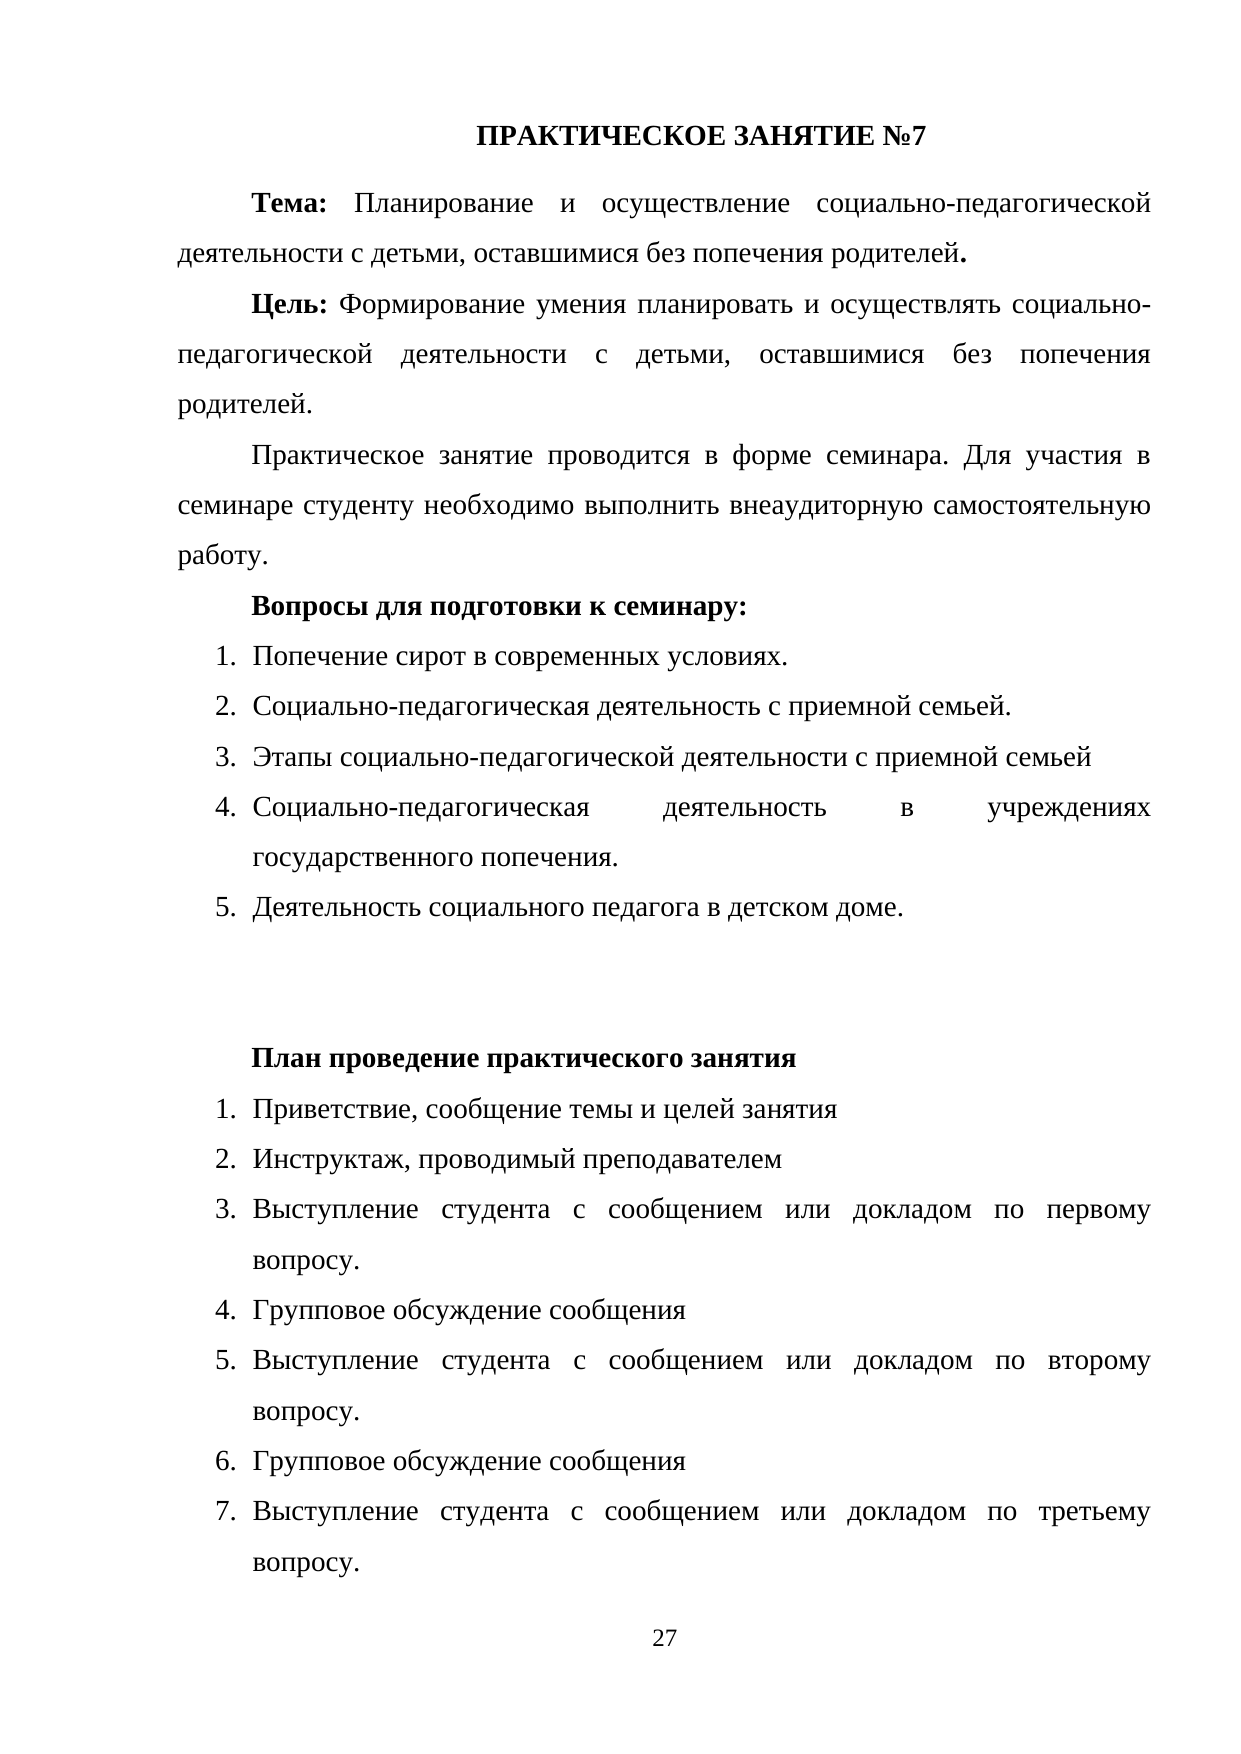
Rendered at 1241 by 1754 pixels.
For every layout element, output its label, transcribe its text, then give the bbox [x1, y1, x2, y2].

list Групповое обсуждение сообщения [215, 1292, 1152, 1326]
list Выступление студента с сообщением или докладом по второму вопросу. [215, 1342, 1152, 1426]
list Социально-педагогическая деятельность в учреждениях государственного попечения. [215, 789, 1152, 873]
list Попечение сирот в современных условиях. [215, 638, 1152, 672]
text План проведение практического занятия [177, 1041, 1152, 1074]
text ПРАКТИЧЕСКОЕ ЗАНЯТИЕ №7 [177, 118, 1152, 152]
list Групповое обсуждение сообщения [215, 1443, 1152, 1477]
list Деятельность социального педагога в детском доме. [215, 889, 1152, 923]
list Выступление студента с сообщением или докладом по первому вопросу. [215, 1191, 1152, 1275]
text Цель: Формирование умения планировать и осуществлять социально-педагогической деятельности с детьми, оставшимися без попечения родителей. [177, 286, 1152, 420]
list Инструктаж, проводимый преподавателем [215, 1141, 1152, 1175]
text Тема: Планирование и осуществление социально-педагогической деятельности с детьми, оставшимися без попечения родителей. [177, 185, 1152, 269]
text Вопросы для подготовки к семинару: [177, 588, 1152, 621]
list Социально-педагогическая деятельность с приемной семьей. [215, 688, 1152, 722]
list Приветствие, сообщение темы и целей занятия [215, 1091, 1152, 1124]
text Практическое занятие проводится в форме семинара. Для участия в семинаре студенту необходимо выполнить внеаудиторную самостоятельную работу. [177, 437, 1152, 571]
list Выступление студента с сообщением или докладом по третьему вопросу. [215, 1493, 1152, 1577]
list Этапы социально-педагогической деятельности с приемной семьей [215, 739, 1152, 772]
